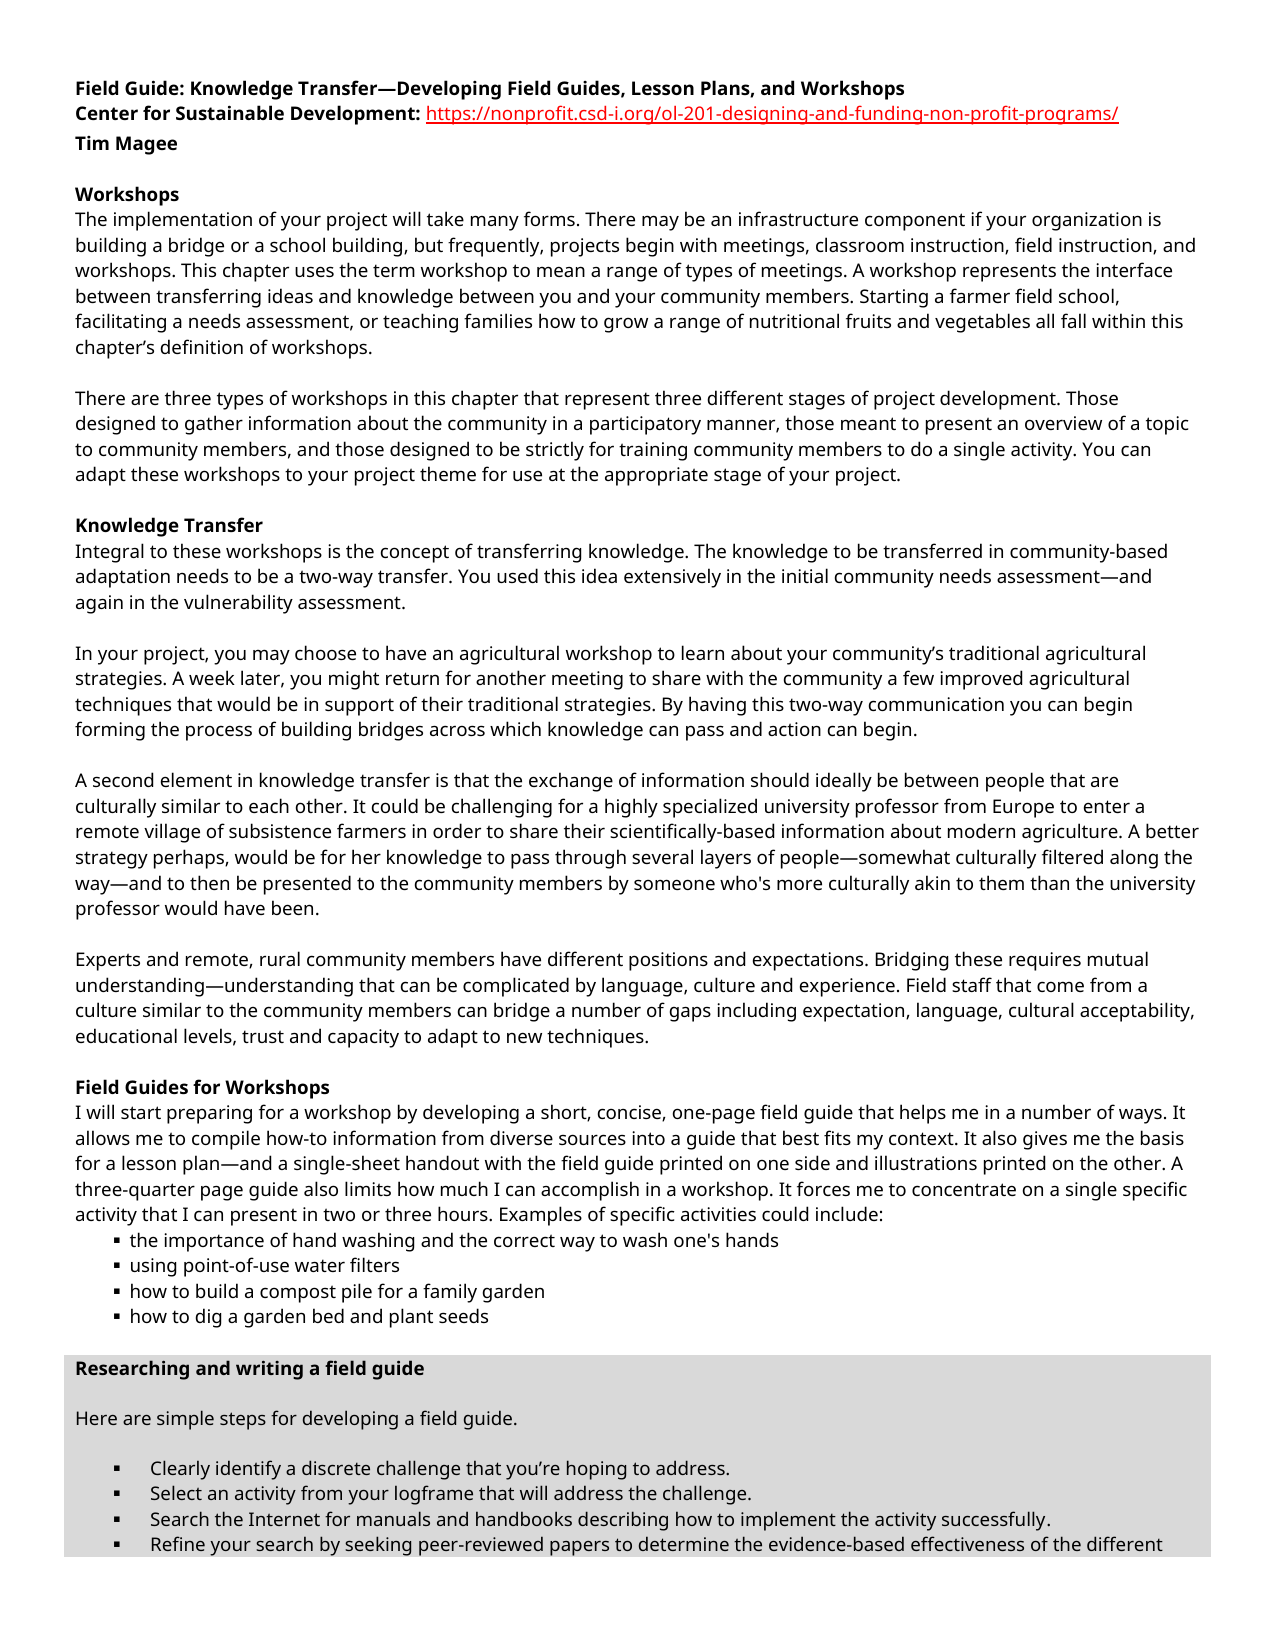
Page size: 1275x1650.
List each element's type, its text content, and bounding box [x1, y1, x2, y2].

list how to dig a garden bed and plant seeds [112, 1304, 1200, 1329]
list the importance of hand washing and the correct way to wash one's hands [112, 1227, 1200, 1253]
text In your project, you may choose to have an agricultural workshop to learn about your community’s traditional agricultural strategies. A week later, you might return for another meeting to share with the community a few improved agricultural techniques that would be in support of their traditional strategies. By having this two-way communication you can begin forming the process of building bridges across which knowledge can pass and action can begin. [75, 640, 1200, 742]
text There are three types of workshops in this chapter that represent three different stages of project development. Those designed to gather information about the community in a participatory manner, those meant to present an overview of a topic to community members, and those designed to be strictly for training community members to do a single activity. You can adapt these workshops to your project theme for use at the appropriate stage of your project. [75, 385, 1200, 487]
text A second element in knowledge transfer is that the exchange of information should ideally be between people that are culturally similar to each other. It could be challenging for a highly specialized university professor from Europe to enter a remote village of subsistence farmers in order to share their scientifically-based information about modern agriculture. A better strategy perhaps, would be for her knowledge to pass through several layers of people—somewhat culturally filtered along the way—and to then be presented to the community members by someone who's more culturally akin to them than the university professor would have been. [75, 768, 1200, 921]
text Field Guides for Workshops [75, 1074, 1200, 1099]
text Workshops [75, 181, 1200, 206]
text The implementation of your project will take many forms. There may be an infrastructure component if your organization is building a bridge or a school building, but frequently, projects begin with meetings, classroom instruction, field instruction, and workshops. This chapter uses the term workshop to mean a range of types of meetings. A workshop represents the interface between transferring ideas and knowledge between you and your community members. Starting a farmer field school, facilitating a needs assessment, or teaching families how to grow a range of nutritional fruits and vegetables all fall within this chapter’s definition of workshops. [75, 206, 1200, 359]
text Knowledge Transfer [75, 513, 1200, 538]
text Tim Magee [75, 130, 1200, 155]
text Integral to these workshops is the concept of transferring knowledge. The knowledge to be transferred in community-based adaptation needs to be a two-way transfer. You used this idea extensively in the initial community needs assessment—and again in the vulnerability assessment. [75, 538, 1200, 615]
list how to build a compost pile for a family garden [112, 1278, 1200, 1304]
text I will start preparing for a workshop by developing a short, concise, one-page field guide that helps me in a number of ways. It allows me to compile how-to information from diverse sources into a guide that best fits my context. It also gives me the basis for a lesson plan—and a single-sheet handout with the field guide printed on one side and illustrations printed on the other. A three-quarter page guide also limits how much I can accomplish in a workshop. It forces me to concentrate on a single specific activity that I can present in two or three hours. Examples of specific activities could include: [75, 1099, 1200, 1227]
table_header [64, 1355, 1211, 1557]
list using point-of-use water filters [112, 1253, 1200, 1278]
text Center for Sustainable Development: https://nonprofit.csd-i.org/ol-201-designing-and-funding-non-profit-programs/ [75, 101, 1200, 126]
text Experts and remote, rural community members have different positions and expectations. Bridging these requires mutual understanding—understanding that can be complicated by language, culture and experience. Field staff that come from a culture similar to the community members can bridge a number of gaps including expectation, language, cultural acceptability, educational levels, trust and capacity to adapt to new techniques. [75, 946, 1200, 1048]
text Field Guide: Knowledge Transfer—Developing Field Guides, Lesson Plans, and Workshops [75, 75, 1200, 101]
